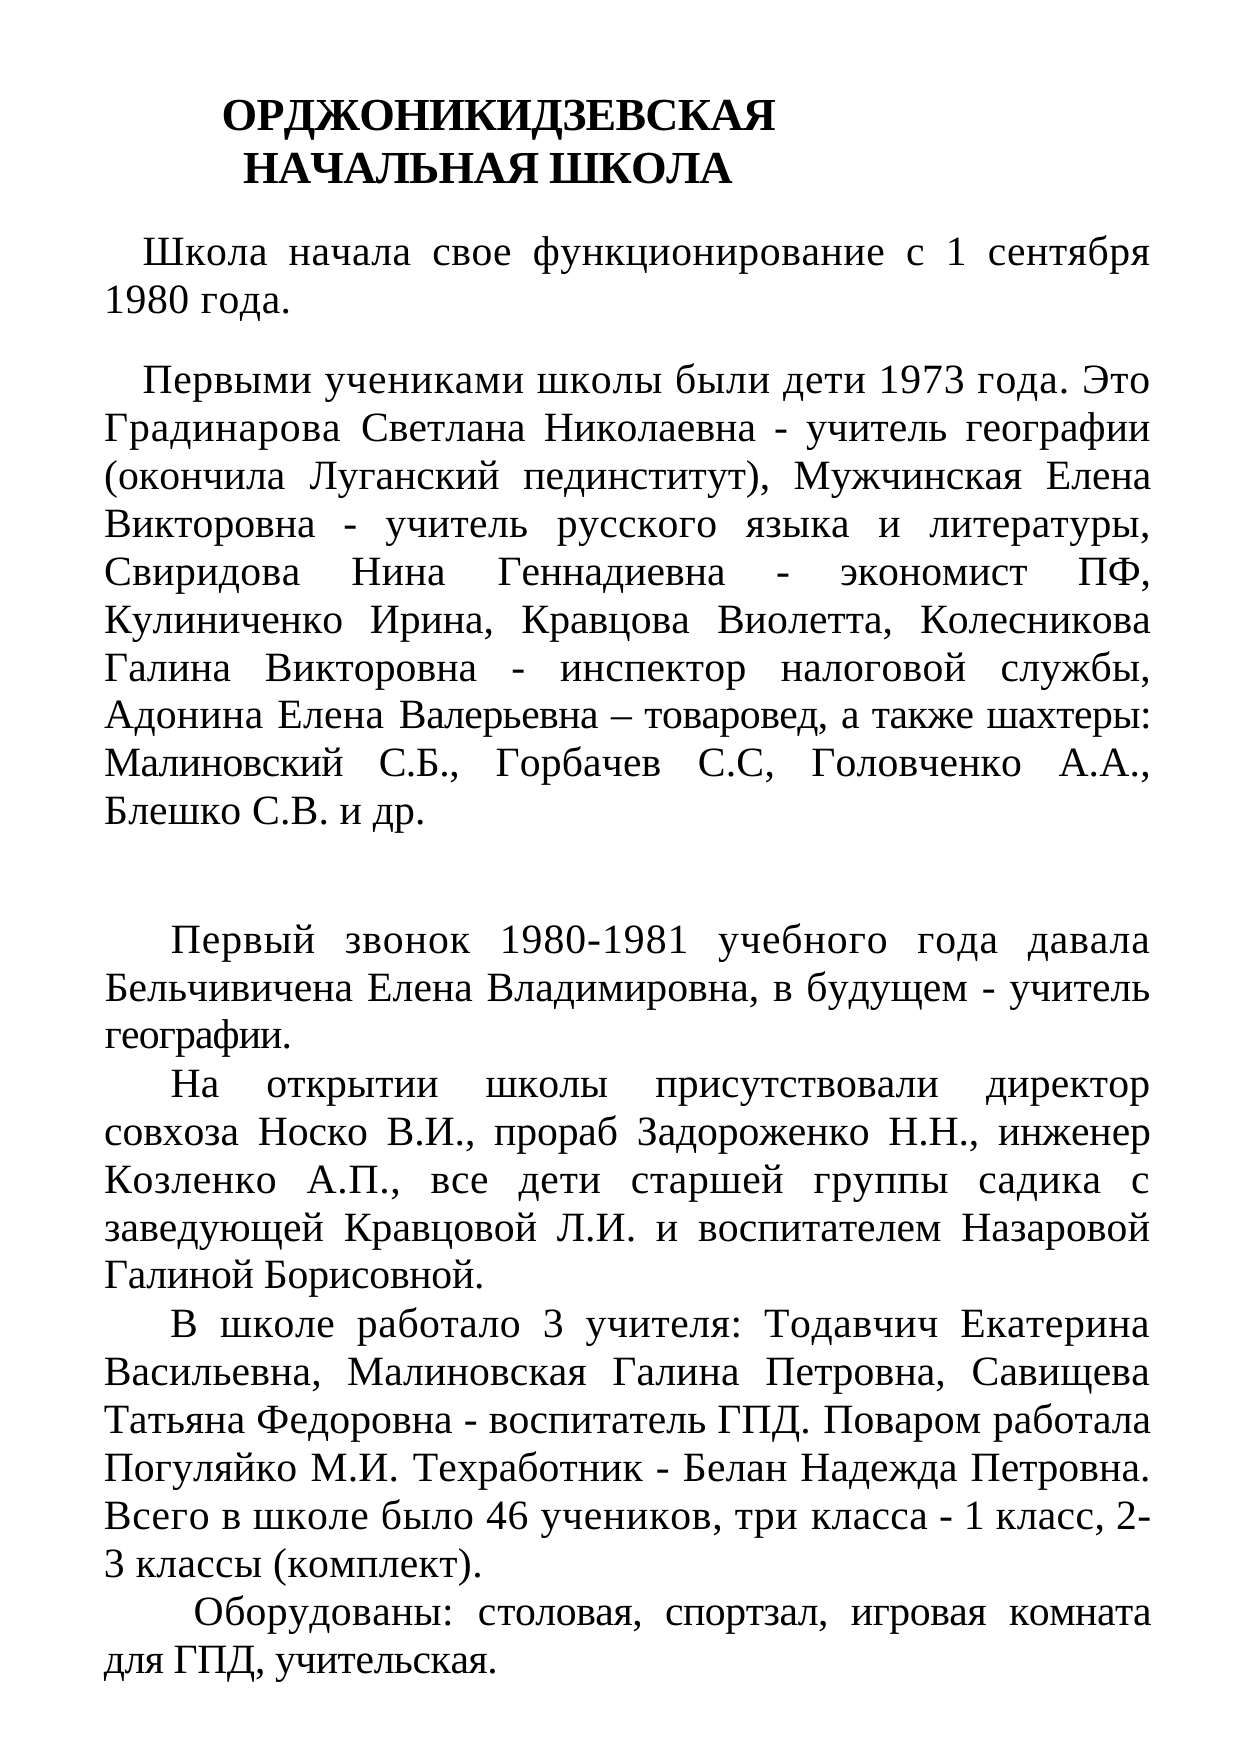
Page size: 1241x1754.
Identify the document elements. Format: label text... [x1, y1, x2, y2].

text Первыми учениками школы были дети 1973 года. Это Градинарова Светлана Николаевна - учитель географии (окончила Луганский пединститут), Мужчинская Елена Викторовна - учитель русского языка и литературы, Свиридова Нина Геннадиевна - экономист ПФ, Кулиниченко Ирина, Кравцова Виолетта, Колесникова Галина Викторовна - инспектор налоговой службы, Адонина Елена Валерьевна – товаровед, а также шахтеры: Малиновский С.Б., Горбачев С.С, Головченко А.А., Блешко С.В. и др. [104, 354, 1152, 834]
text Оборудованы: столовая, спортзал, игровая комната для ГПД, учительская. [103, 1586, 1152, 1682]
text Школа начала свое функционирование с 1 сентября 1980 года. [104, 226, 1152, 322]
text Первый звонок 1980-1981 учебного года давала Бельчивичена Елена Владимировна, в будущем - учитель географии. [104, 914, 1152, 1058]
text ОРДЖОНИКИДЗЕВСКАЯ [103, 89, 894, 141]
text В школе работало 3 учителя: Тодавчич Екатерина Васильевна, Малиновская Галина Петровна, Савищева Татьяна Федоровна - воспитатель ГПД. Поваром работала Погуляйко М.И. Техработник - Белан Надежда Петровна. Всего в школе было 46 учеников, три класса - 1 класс, 2-3 классы (комплект). [103, 1298, 1152, 1586]
text НАЧАЛЬНАЯ ШКОЛА [103, 141, 894, 194]
text На открытии школы присутствовали директор совхоза Носко В.И., прораб Задороженко Н.Н., инженер Козленко А.П., все дети старшей группы садика с заведующей Кравцовой Л.И. и воспитателем Назаровой Галиной Борисовной. [104, 1058, 1152, 1298]
